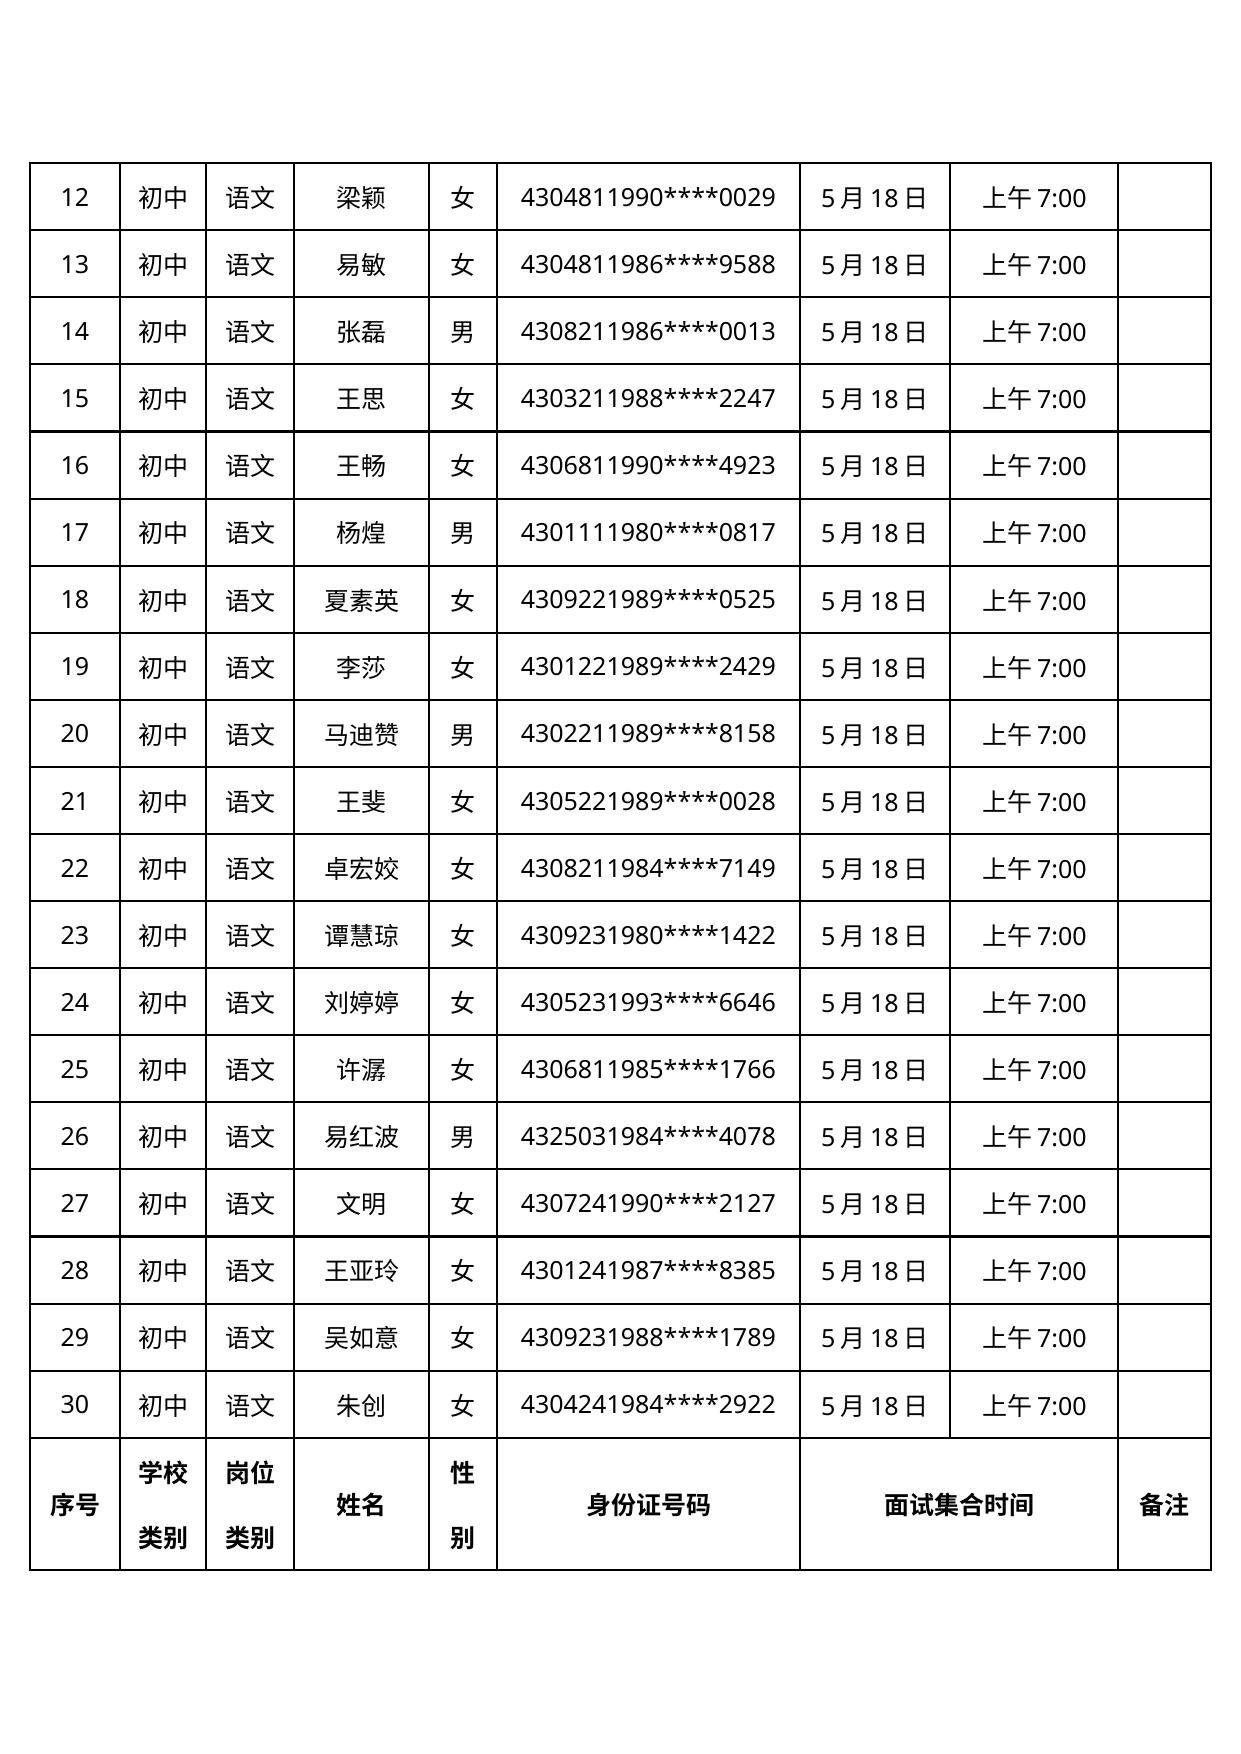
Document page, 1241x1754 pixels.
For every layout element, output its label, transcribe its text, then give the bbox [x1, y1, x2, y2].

table_cell 4305231993****6646 [498, 969, 799, 1034]
table_cell 上午7:00 [951, 567, 1117, 632]
table_cell 女 [430, 365, 496, 430]
table_cell 4307241990****2127 [498, 1170, 799, 1235]
table_cell 5月18日 [801, 634, 949, 699]
table_cell 4306811985****1766 [498, 1036, 799, 1101]
table_cell 5月18日 [801, 500, 949, 564]
table_cell 王亚玲 [295, 1238, 428, 1302]
table_cell 语文 [207, 902, 293, 967]
table_cell [1119, 1305, 1210, 1369]
table_cell 上午7:00 [951, 835, 1117, 900]
table_cell [1119, 567, 1210, 632]
table_cell 4304811986****9588 [498, 231, 799, 296]
table_cell 初中 [121, 1170, 205, 1235]
table_cell 语文 [207, 969, 293, 1034]
table_cell 初中 [121, 701, 205, 766]
table_cell 4309231980****1422 [498, 902, 799, 967]
table_cell 语文 [207, 768, 293, 833]
table_cell 性别 [430, 1439, 496, 1569]
table_cell 5月18日 [801, 567, 949, 632]
table_cell 21 [31, 768, 119, 833]
table_cell 24 [31, 969, 119, 1034]
table_cell 王畅 [295, 433, 428, 497]
table_cell [1119, 298, 1210, 363]
table_cell [1119, 1103, 1210, 1168]
table_cell 初中 [121, 902, 205, 967]
table_cell 20 [31, 701, 119, 766]
table_cell 张磊 [295, 298, 428, 363]
table_cell 5月18日 [801, 1372, 949, 1437]
table_cell 19 [31, 634, 119, 699]
table_cell 面试集合时间 [801, 1439, 1117, 1569]
table_cell 初中 [121, 298, 205, 363]
table_cell 女 [430, 1036, 496, 1101]
table_cell 5月18日 [801, 768, 949, 833]
table_cell 27 [31, 1170, 119, 1235]
table_cell 初中 [121, 969, 205, 1034]
table_cell 5月18日 [801, 231, 949, 296]
table_cell 女 [430, 1170, 496, 1235]
table_cell 4325031984****4078 [498, 1103, 799, 1168]
table_cell 上午7:00 [951, 298, 1117, 363]
table_cell [1119, 1170, 1210, 1235]
table_cell 语文 [207, 1305, 293, 1369]
table_cell 5月18日 [801, 433, 949, 497]
table_cell 4305221989****0028 [498, 768, 799, 833]
table_cell 文明 [295, 1170, 428, 1235]
table_cell 马迪赞 [295, 701, 428, 766]
table_cell 4309231988****1789 [498, 1305, 799, 1369]
table_cell 22 [31, 835, 119, 900]
table_cell 4308211986****0013 [498, 298, 799, 363]
table_cell 语文 [207, 835, 293, 900]
table_cell 4301221989****2429 [498, 634, 799, 699]
table_cell [1119, 701, 1210, 766]
table_cell 语文 [207, 1238, 293, 1302]
table_cell 语文 [207, 231, 293, 296]
table_cell 28 [31, 1238, 119, 1302]
table_cell 25 [31, 1036, 119, 1101]
table_cell 上午7:00 [951, 701, 1117, 766]
table_cell 女 [430, 1238, 496, 1302]
table_cell 4304811990****0029 [498, 164, 799, 229]
table_cell 30 [31, 1372, 119, 1437]
table_cell 上午7:00 [951, 969, 1117, 1034]
table_cell 初中 [121, 1103, 205, 1168]
table_cell 女 [430, 164, 496, 229]
table_cell 卓宏姣 [295, 835, 428, 900]
table_cell 上午7:00 [951, 1170, 1117, 1235]
table_cell 备注 [1119, 1439, 1210, 1569]
table_cell 初中 [121, 1305, 205, 1369]
table_cell [1119, 231, 1210, 296]
table_cell 语文 [207, 164, 293, 229]
table_cell 12 [31, 164, 119, 229]
table_cell 初中 [121, 164, 205, 229]
table_cell 上午7:00 [951, 1036, 1117, 1101]
table_cell 上午7:00 [951, 634, 1117, 699]
table_cell 4309221989****0525 [498, 567, 799, 632]
table_cell [1119, 500, 1210, 564]
table_cell 王思 [295, 365, 428, 430]
table_cell 5月18日 [801, 1036, 949, 1101]
table_cell 29 [31, 1305, 119, 1369]
table_cell 刘婷婷 [295, 969, 428, 1034]
table_cell [1119, 1238, 1210, 1302]
table_cell 李莎 [295, 634, 428, 699]
table_cell 23 [31, 902, 119, 967]
table_cell 女 [430, 433, 496, 497]
table_cell 上午7:00 [951, 433, 1117, 497]
table_cell 5月18日 [801, 1238, 949, 1302]
table_cell 5月18日 [801, 902, 949, 967]
table_cell 5月18日 [801, 969, 949, 1034]
table_cell 17 [31, 500, 119, 564]
table_cell 初中 [121, 567, 205, 632]
table_cell 许潺 [295, 1036, 428, 1101]
table_cell 初中 [121, 1238, 205, 1302]
table_cell [1119, 433, 1210, 497]
table_cell 14 [31, 298, 119, 363]
table_cell 初中 [121, 634, 205, 699]
table_cell 王斐 [295, 768, 428, 833]
table_cell 语文 [207, 634, 293, 699]
table_cell 学校类别 [121, 1439, 205, 1569]
table_cell 4303211988****2247 [498, 365, 799, 430]
table_cell 初中 [121, 1372, 205, 1437]
table_cell 男 [430, 500, 496, 564]
table_cell 4308211984****7149 [498, 835, 799, 900]
table_cell 身份证号码 [498, 1439, 799, 1569]
table_cell 5月18日 [801, 164, 949, 229]
table_cell 语文 [207, 1103, 293, 1168]
table_cell 初中 [121, 433, 205, 497]
table_cell 序号 [31, 1439, 119, 1569]
table_cell 上午7:00 [951, 365, 1117, 430]
table_cell 26 [31, 1103, 119, 1168]
table_cell 女 [430, 567, 496, 632]
table_cell 4301241987****8385 [498, 1238, 799, 1302]
table_cell [1119, 1372, 1210, 1437]
table_cell 语文 [207, 433, 293, 497]
table_cell 女 [430, 231, 496, 296]
table_cell 初中 [121, 768, 205, 833]
table_cell 上午7:00 [951, 1103, 1117, 1168]
table_cell 男 [430, 701, 496, 766]
table_cell 谭慧琼 [295, 902, 428, 967]
table_cell 初中 [121, 500, 205, 564]
table_cell 5月18日 [801, 365, 949, 430]
table_cell 13 [31, 231, 119, 296]
table_cell [1119, 969, 1210, 1034]
table_cell 语文 [207, 298, 293, 363]
table_cell 上午7:00 [951, 768, 1117, 833]
table_cell 5月18日 [801, 1305, 949, 1369]
table_cell 语文 [207, 365, 293, 430]
table_cell 4306811990****4923 [498, 433, 799, 497]
table_cell 易敏 [295, 231, 428, 296]
table_cell 上午7:00 [951, 500, 1117, 564]
table_cell 上午7:00 [951, 1238, 1117, 1302]
table_cell 夏素英 [295, 567, 428, 632]
table_cell 4302211989****8158 [498, 701, 799, 766]
table_cell [1119, 902, 1210, 967]
table_cell 15 [31, 365, 119, 430]
table_cell 5月18日 [801, 1170, 949, 1235]
table_cell 5月18日 [801, 298, 949, 363]
table_cell 女 [430, 1305, 496, 1369]
table_cell 语文 [207, 500, 293, 564]
table_cell 5月18日 [801, 701, 949, 766]
table_cell 16 [31, 433, 119, 497]
table_cell [1119, 1036, 1210, 1101]
table_cell 语文 [207, 567, 293, 632]
table_cell 4304241984****2922 [498, 1372, 799, 1437]
table_cell 初中 [121, 835, 205, 900]
table_cell 女 [430, 969, 496, 1034]
table_cell [1119, 768, 1210, 833]
table_cell 上午7:00 [951, 231, 1117, 296]
table_cell 吴如意 [295, 1305, 428, 1369]
table_cell 5月18日 [801, 835, 949, 900]
table_cell 18 [31, 567, 119, 632]
table_cell 上午7:00 [951, 1305, 1117, 1369]
table_cell 女 [430, 835, 496, 900]
table_cell 岗位类别 [207, 1439, 293, 1569]
table_cell 杨煌 [295, 500, 428, 564]
table_cell [1119, 164, 1210, 229]
table_cell 梁颖 [295, 164, 428, 229]
table_cell 语文 [207, 701, 293, 766]
table_cell 女 [430, 634, 496, 699]
table_cell 语文 [207, 1170, 293, 1235]
table_cell 语文 [207, 1036, 293, 1101]
table_cell 上午7:00 [951, 1372, 1117, 1437]
table_cell 初中 [121, 1036, 205, 1101]
table_cell [1119, 634, 1210, 699]
table_cell [1119, 835, 1210, 900]
table_cell 上午7:00 [951, 902, 1117, 967]
table_cell 初中 [121, 365, 205, 430]
table_cell 初中 [121, 231, 205, 296]
table_cell 朱创 [295, 1372, 428, 1437]
table_cell 男 [430, 1103, 496, 1168]
table_cell 姓名 [295, 1439, 428, 1569]
table_cell 男 [430, 298, 496, 363]
table_cell 女 [430, 1372, 496, 1437]
table_cell 易红波 [295, 1103, 428, 1168]
table_cell 女 [430, 768, 496, 833]
table_cell 5月18日 [801, 1103, 949, 1168]
table_cell 女 [430, 902, 496, 967]
table_cell [1119, 365, 1210, 430]
table_cell 上午7:00 [951, 164, 1117, 229]
table_cell 4301111980****0817 [498, 500, 799, 564]
table_cell 语文 [207, 1372, 293, 1437]
